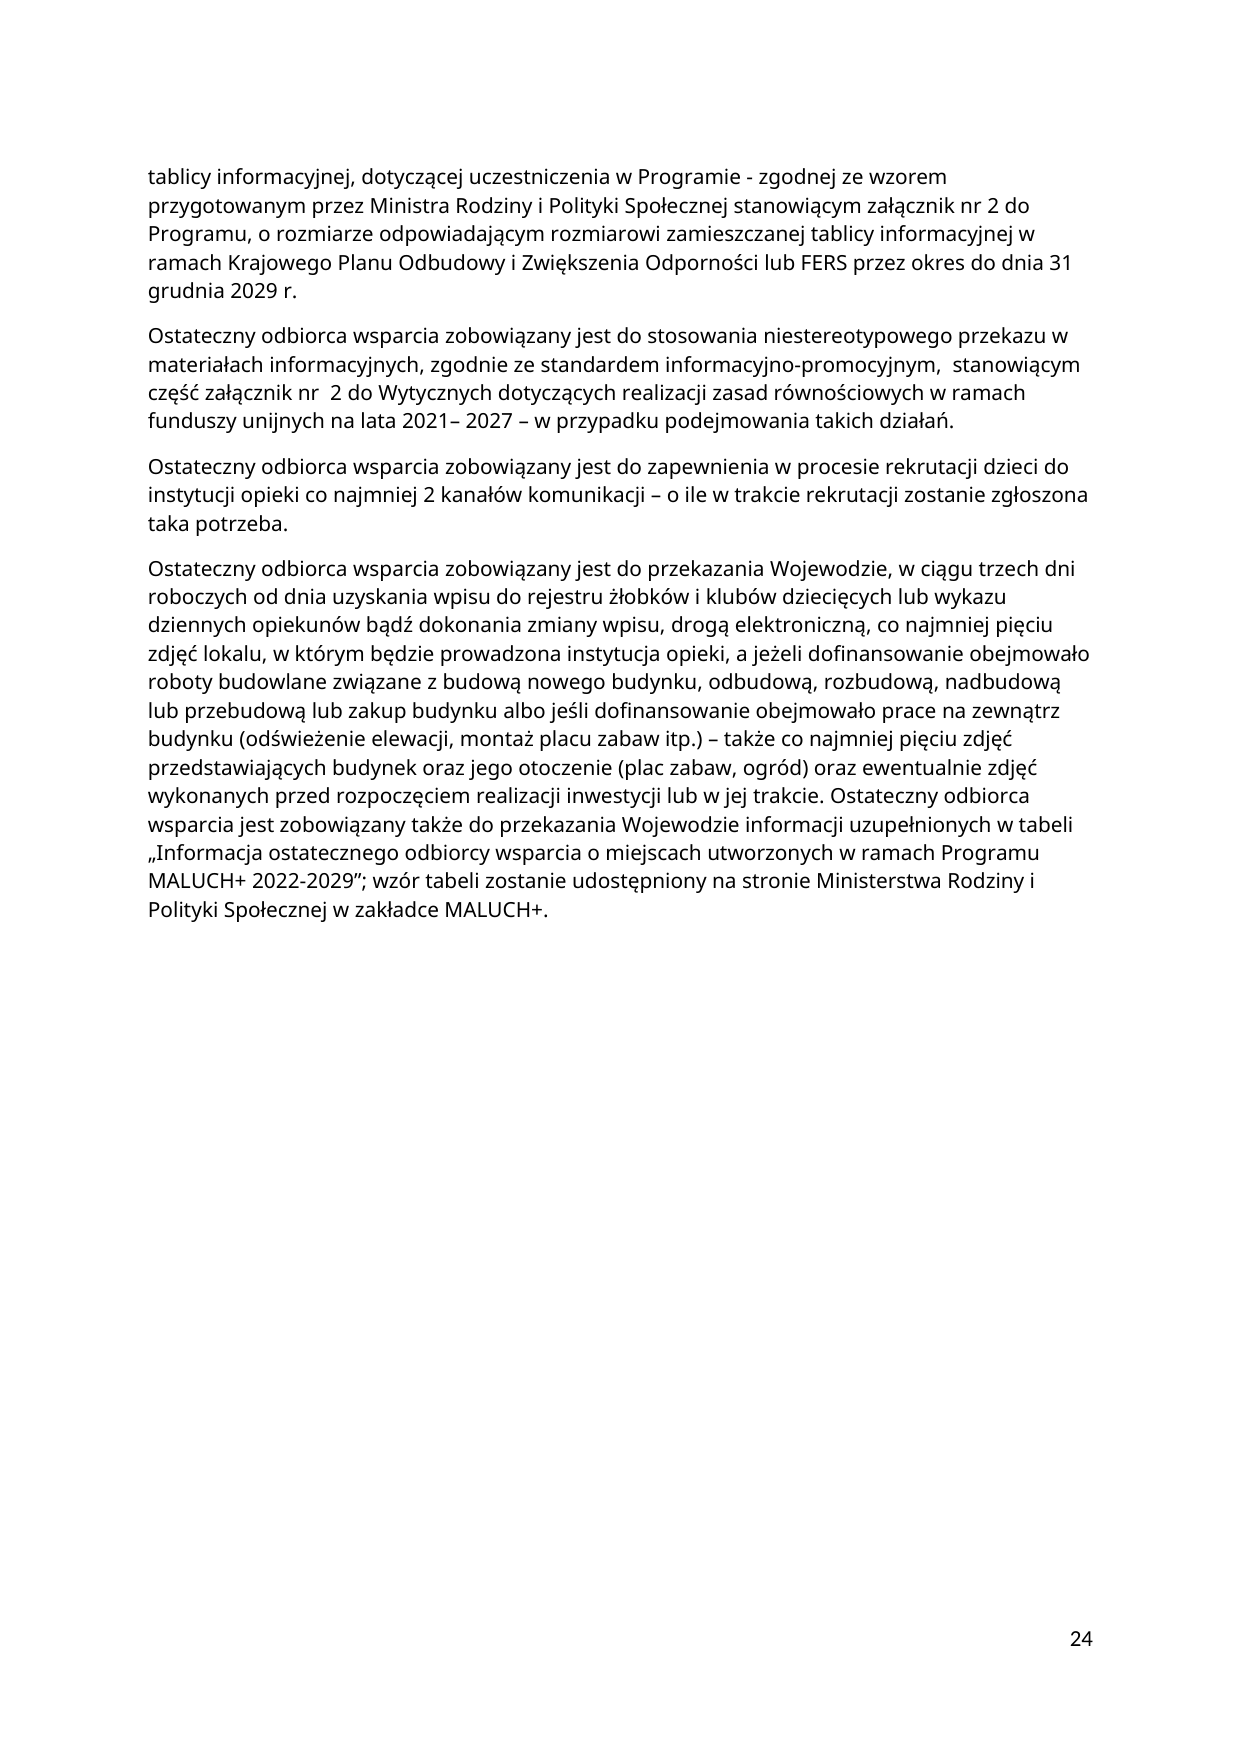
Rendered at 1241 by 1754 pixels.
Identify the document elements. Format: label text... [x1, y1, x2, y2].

text Ostateczny odbiorca wsparcia zobowiązany jest do stosowania niestereotypowego przekazu w materiałach informacyjnych, zgodnie ze standardem informacyjno-promocyjnym, stanowiącym część załącznik nr 2 do Wytycznych dotyczących realizacji zasad równościowych w ramach funduszy unijnych na lata 2021– 2027 – w przypadku podejmowania takich działań. [148, 321, 1093, 435]
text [148, 162, 1093, 305]
text Ostateczny odbiorca wsparcia zobowiązany jest do zapewnienia w procesie rekrutacji dzieci do instytucji opieki co najmniej 2 kanałów komunikacji – o ile w trakcie rekrutacji zostanie zgłoszona taka potrzeba. [148, 452, 1093, 537]
text Ostateczny odbiorca wsparcia zobowiązany jest do przekazania Wojewodzie, w ciągu trzech dni roboczych od dnia uzyskania wpisu do rejestru żłobków i klubów dziecięcych lub wykazu dziennych opiekunów bądź dokonania zmiany wpisu, drogą elektroniczną, co najmniej pięciu zdjęć lokalu, w którym będzie prowadzona instytucja opieki, a jeżeli dofinansowanie obejmowało roboty budowlane związane z budową nowego budynku, odbudową, rozbudową, nadbudową lub przebudową lub zakup budynku albo jeśli dofinansowanie obejmowało prace na zewnątrz budynku (odświeżenie elewacji, montaż placu zabaw itp.) – także co najmniej pięciu zdjęć przedstawiających budynek oraz jego otoczenie (plac zabaw, ogród) oraz ewentualnie zdjęć wykonanych przed rozpoczęciem realizacji inwestycji lub w jej trakcie. Ostateczny odbiorca wsparcia jest zobowiązany także do przekazania Wojewodzie informacji uzupełnionych w tabeli „Informacja ostatecznego odbiorcy wsparcia o miejscach utworzonych w ramach Programu MALUCH+ 2022-2029”; wzór tabeli zostanie udostępniony na stronie Ministerstwa Rodziny i Polityki Społecznej w zakładce MALUCH+. [148, 554, 1093, 923]
